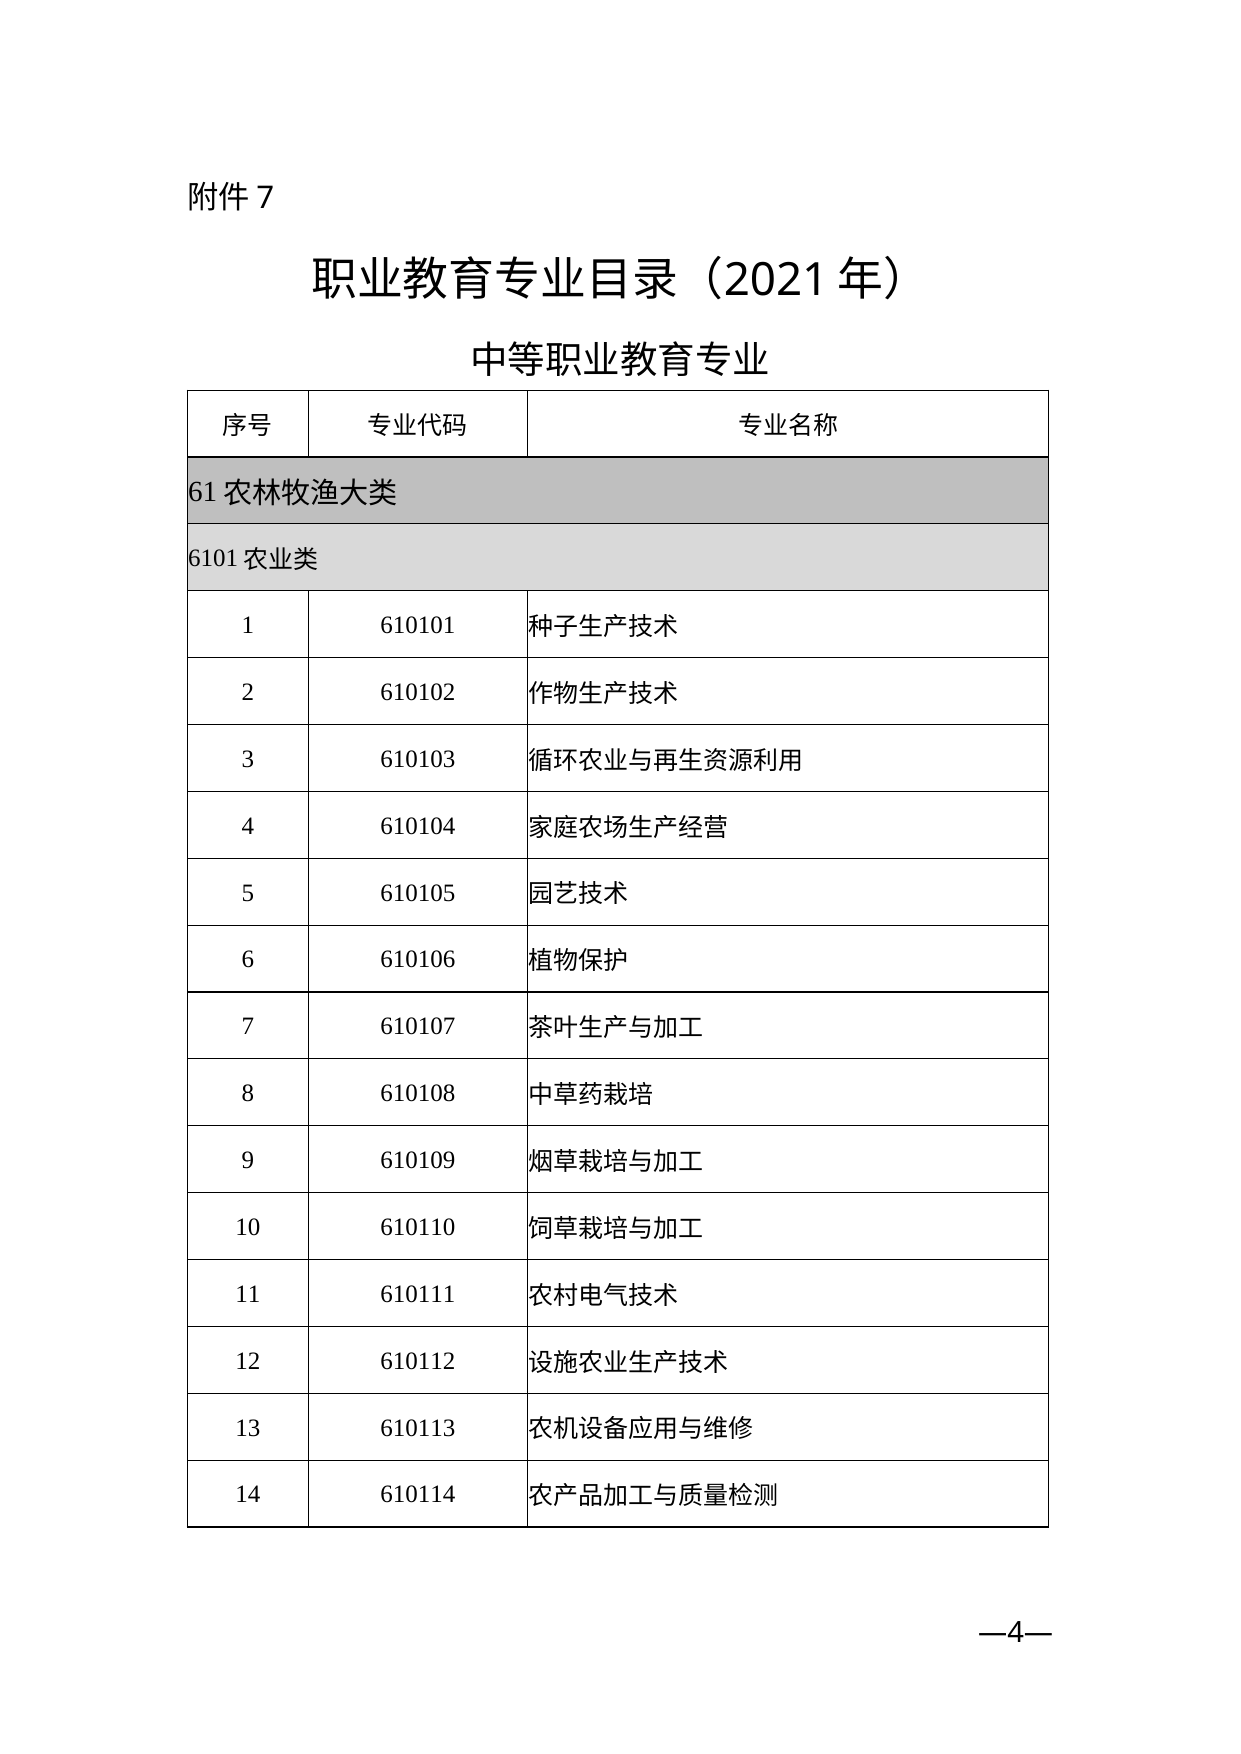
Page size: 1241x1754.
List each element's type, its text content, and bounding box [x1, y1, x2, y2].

table_cell 园艺技术 [528, 859, 1048, 924]
table_cell 5 [188, 859, 308, 924]
table_cell 610112 [309, 1327, 527, 1393]
table_cell 2 [188, 658, 308, 724]
table_cell 7 [188, 993, 308, 1058]
table_cell 9 [188, 1126, 308, 1192]
table_cell 13 [188, 1394, 308, 1459]
table_cell 14 [188, 1461, 308, 1526]
table_cell 植物保护 [528, 926, 1048, 991]
table_cell 8 [188, 1059, 308, 1125]
text 中等职业教育专业 [187, 324, 1053, 389]
table_cell 610114 [309, 1461, 527, 1526]
table_cell 6101农业类 [188, 524, 1048, 590]
table_cell 610101 [309, 591, 527, 657]
table_cell 作物生产技术 [528, 658, 1048, 724]
table_cell 610107 [309, 993, 527, 1058]
table_cell 3 [188, 725, 308, 791]
table_cell 610110 [309, 1193, 527, 1259]
table_cell 中草药栽培 [528, 1059, 1048, 1125]
text 职业教育专业目录（2021年） [187, 227, 1053, 324]
table_cell 610109 [309, 1126, 527, 1192]
table_cell 农产品加工与质量检测 [528, 1461, 1048, 1526]
text 附件7 [187, 162, 1053, 227]
table_cell 610106 [309, 926, 527, 991]
table_cell 610113 [309, 1394, 527, 1459]
table_cell 610108 [309, 1059, 527, 1125]
table_cell 农机设备应用与维修 [528, 1394, 1048, 1459]
table_cell 饲草栽培与加工 [528, 1193, 1048, 1259]
table_cell 4 [188, 792, 308, 858]
table_cell 烟草栽培与加工 [528, 1126, 1048, 1192]
table_cell 610111 [309, 1260, 527, 1326]
table_cell 家庭农场生产经营 [528, 792, 1048, 858]
table_header 序号 [188, 391, 308, 456]
table_header 专业名称 [528, 391, 1048, 456]
table_cell 茶叶生产与加工 [528, 993, 1048, 1058]
table_cell 610102 [309, 658, 527, 724]
table_cell 11 [188, 1260, 308, 1326]
table_cell 610105 [309, 859, 527, 924]
table_cell 610104 [309, 792, 527, 858]
table_cell 种子生产技术 [528, 591, 1048, 657]
table_cell 10 [188, 1193, 308, 1259]
table_cell 12 [188, 1327, 308, 1393]
table_cell 循环农业与再生资源利用 [528, 725, 1048, 791]
table_header 专业代码 [309, 391, 527, 456]
table_cell 610103 [309, 725, 527, 791]
table_cell 设施农业生产技术 [528, 1327, 1048, 1393]
table_cell 农村电气技术 [528, 1260, 1048, 1326]
table_cell 61农林牧渔大类 [188, 458, 1048, 523]
table_cell 1 [188, 591, 308, 657]
table_cell 6 [188, 926, 308, 991]
